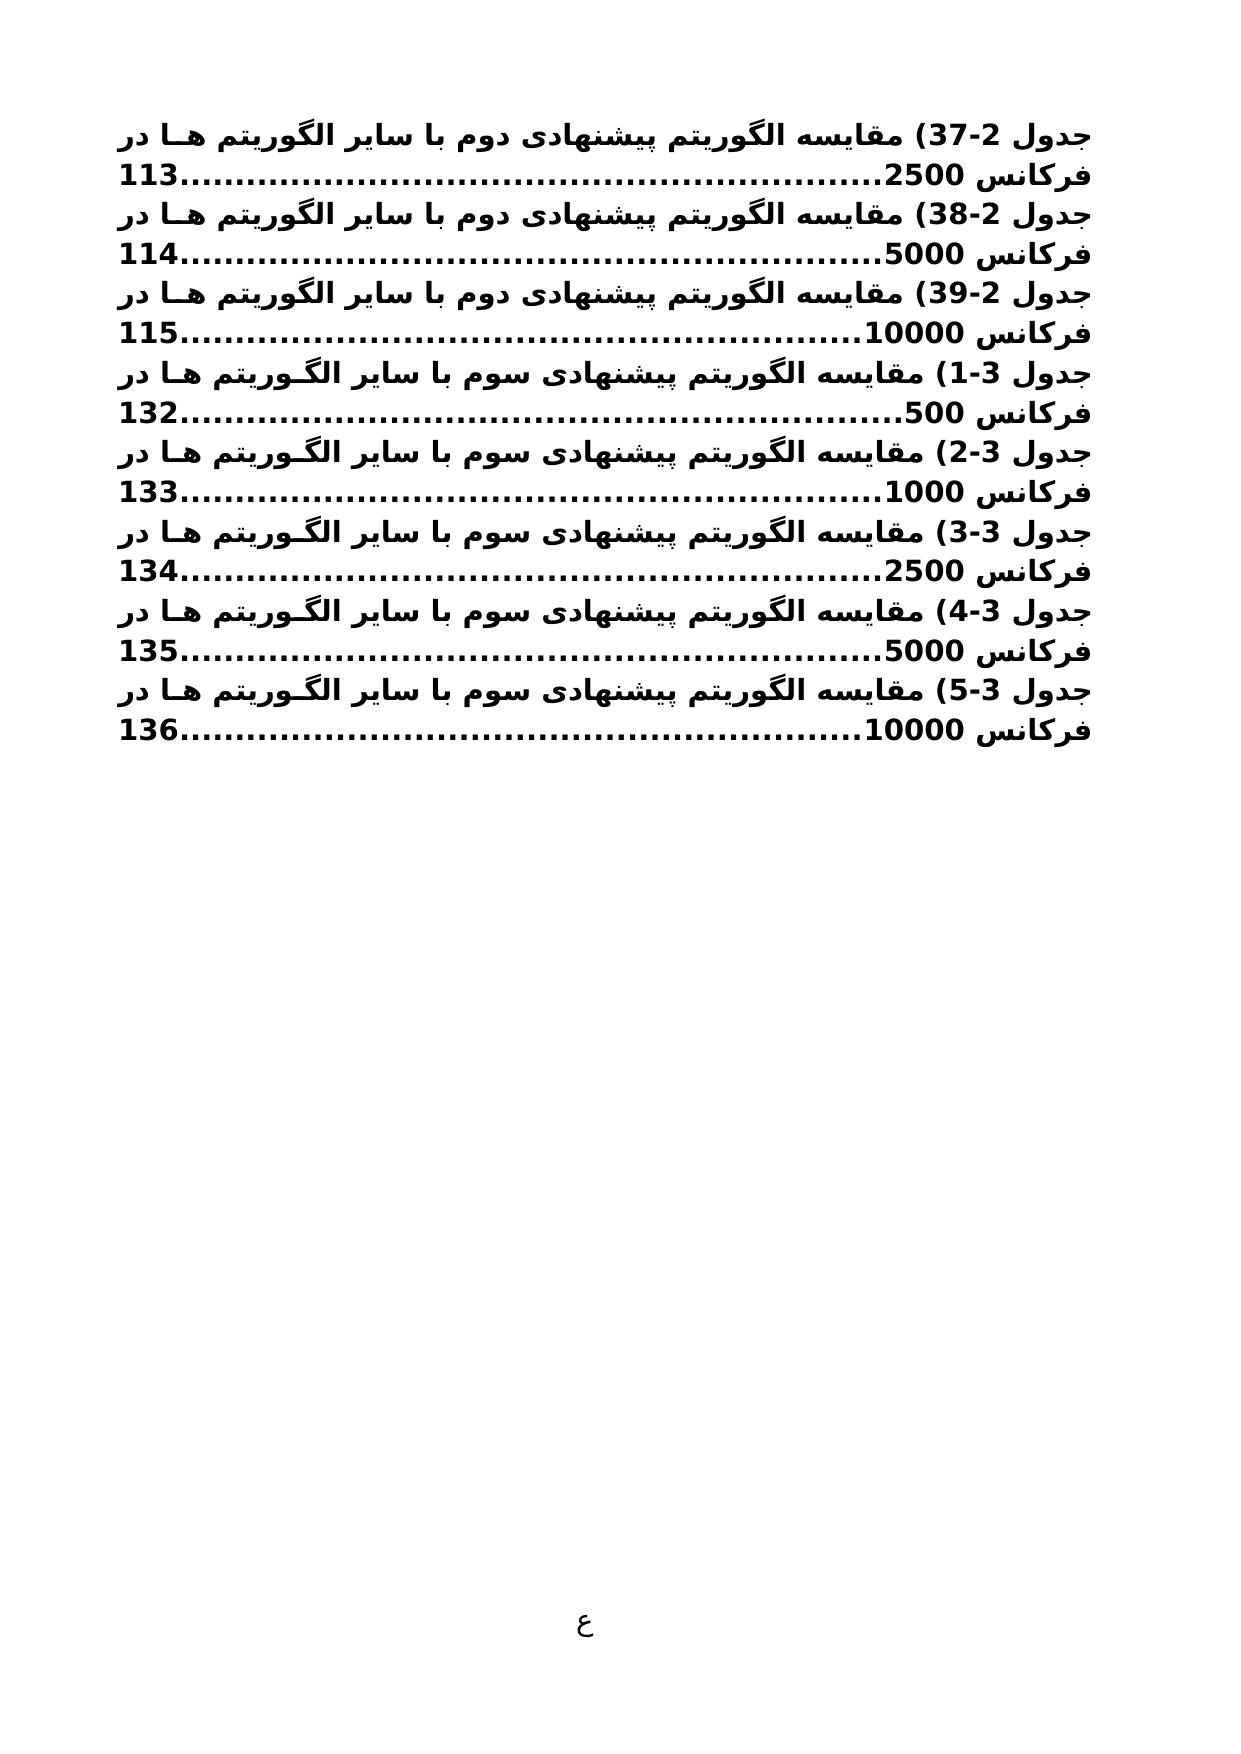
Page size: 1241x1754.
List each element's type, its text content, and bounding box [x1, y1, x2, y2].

text جدول ‏3-3) مقایسه الگوریتم پیشنهادی سوم با سایر الگوریتم ها در فرکانس 2500 134 [118, 515, 1093, 589]
text جدول ‏3-4) مقایسه الگوریتم پیشنهادی سوم با سایر الگوریتم ها در فرکانس 5000 135 [118, 594, 1093, 668]
text جدول ‏2-38) مقایسه الگوریتم پیشنهادی دوم با سایر الگوریتم ها در فرکانس 5000 114 [118, 197, 1093, 271]
text جدول ‏3-5) مقایسه الگوریتم پیشنهادی سوم با سایر الگوریتم ها در فرکانس 10000 136 [118, 674, 1093, 747]
text جدول ‏2-39) مقایسه الگوریتم پیشنهادی دوم با سایر الگوریتم ها در فرکانس 10000 115 [118, 277, 1093, 351]
text جدول ‏3-1) مقایسه الگوریتم پیشنهادی سوم با سایر الگوریتم ها در فرکانس 500 132 [118, 356, 1093, 430]
text جدول ‏2-37) مقایسه الگوریتم پیشنهادی دوم با سایر الگوریتم ها در فرکانس 2500 113 [118, 118, 1093, 192]
text جدول ‏3-2) مقایسه الگوریتم پیشنهادی سوم با سایر الگوریتم ها در فرکانس 1000 133 [118, 436, 1093, 509]
